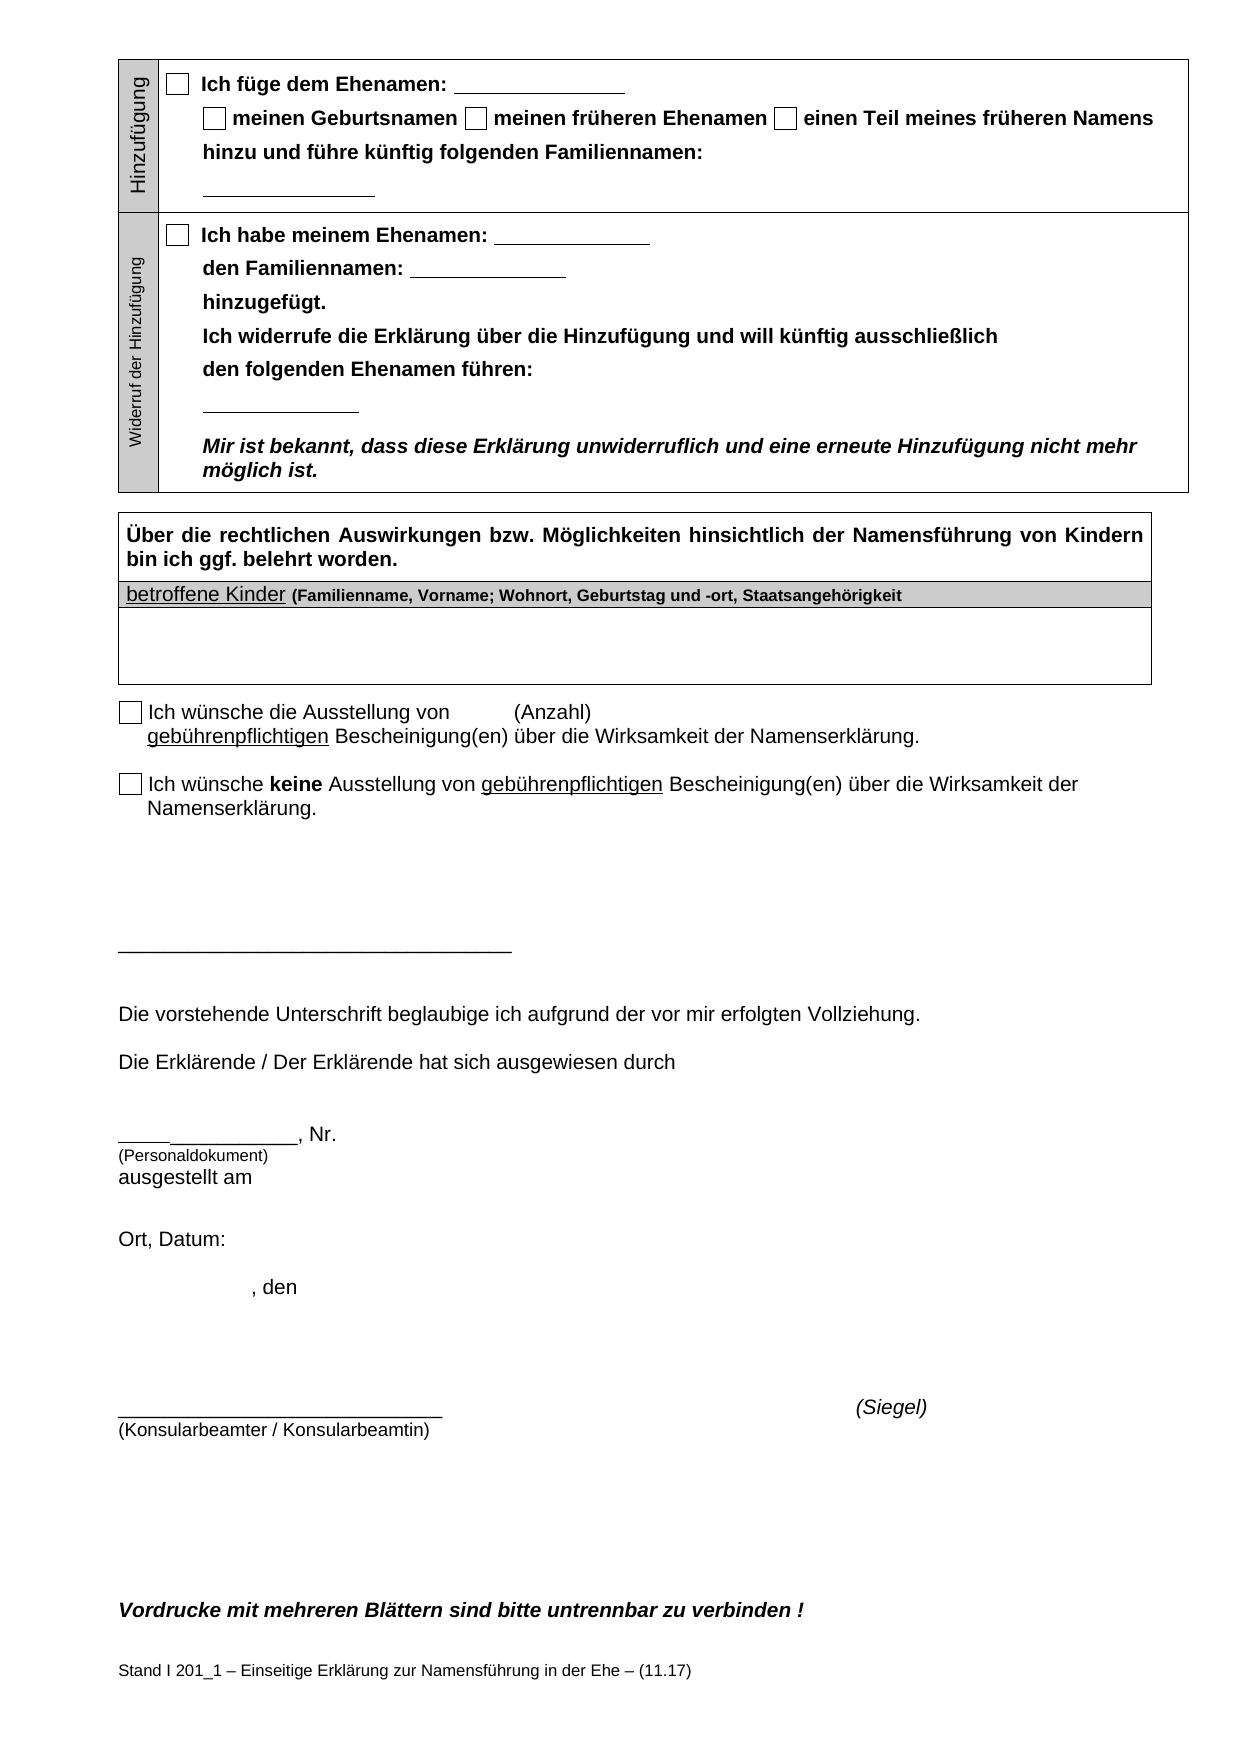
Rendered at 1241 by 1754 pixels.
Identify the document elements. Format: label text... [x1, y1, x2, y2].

text Vordrucke mit mehreren Blättern sind bitte untrennbar zu verbinden ! [118, 1598, 1181, 1622]
text ____________________________ (Siegel) [118, 1394, 1181, 1418]
text Ort, Datum: [118, 1227, 1181, 1251]
text (Personaldokument) [118, 1145, 1181, 1164]
text ___________, Nr. [118, 1121, 1181, 1145]
text ausgestellt am [118, 1164, 1181, 1188]
table_cell Hinzufügung [119, 60, 158, 212]
table_cell Ich füge dem Ehenamen: meinen Geburtsnamen meinen früheren Ehenamen einen Teil meines früheren Namens hinzu und führe künftig folgenden Familiennamen: [159, 60, 1188, 212]
text (Konsularbeamter / Konsularbeamtin) [118, 1418, 1181, 1440]
table_header Über die rechtlichen Auswirkungen bzw. Möglichkeiten hinsichtlich der Namensführung von Kindern bin ich ggf. belehrt worden. [119, 513, 1151, 581]
text Namenserklärung. [118, 796, 1181, 819]
text Die Erklärende / Der Erklärende hat sich ausgewiesen durch [118, 1049, 1181, 1073]
text gebührenpflichtigen Bescheinigung(en) über die Wirksamkeit der Namenserklärung. [118, 724, 1181, 748]
text __________________________________ [118, 930, 1181, 954]
table_cell betroffene Kinder (Familienname, Vorname; Wohnort, Geburtstag und -ort, Staatsangehörigkeit [119, 582, 1151, 607]
table_cell [119, 608, 1151, 684]
table_cell Widerruf der Hinzufügung [119, 213, 158, 492]
text Ich wünsche die Ausstellung von (Anzahl) [118, 700, 1181, 724]
text , den [118, 1275, 1181, 1299]
table_cell Ich habe meinem Ehenamen: den Familiennamen: hinzugefügt. Ich widerrufe die Erklärung über die Hinzufügung und will künftig ausschließlich den folgenden Ehenamen führen: Mir ist bekannt, dass diese Erklärung unwiderruflich und eine erneute Hinzufügung nicht mehr möglich ist. [159, 213, 1188, 492]
text Die vorstehende Unterschrift beglaubige ich aufgrund der vor mir erfolgten Vollziehung. [118, 1002, 1181, 1026]
text Ich wünsche keine Ausstellung von gebührenpflichtigen Bescheinigung(en) über die Wirksamkeit der [118, 772, 1181, 796]
